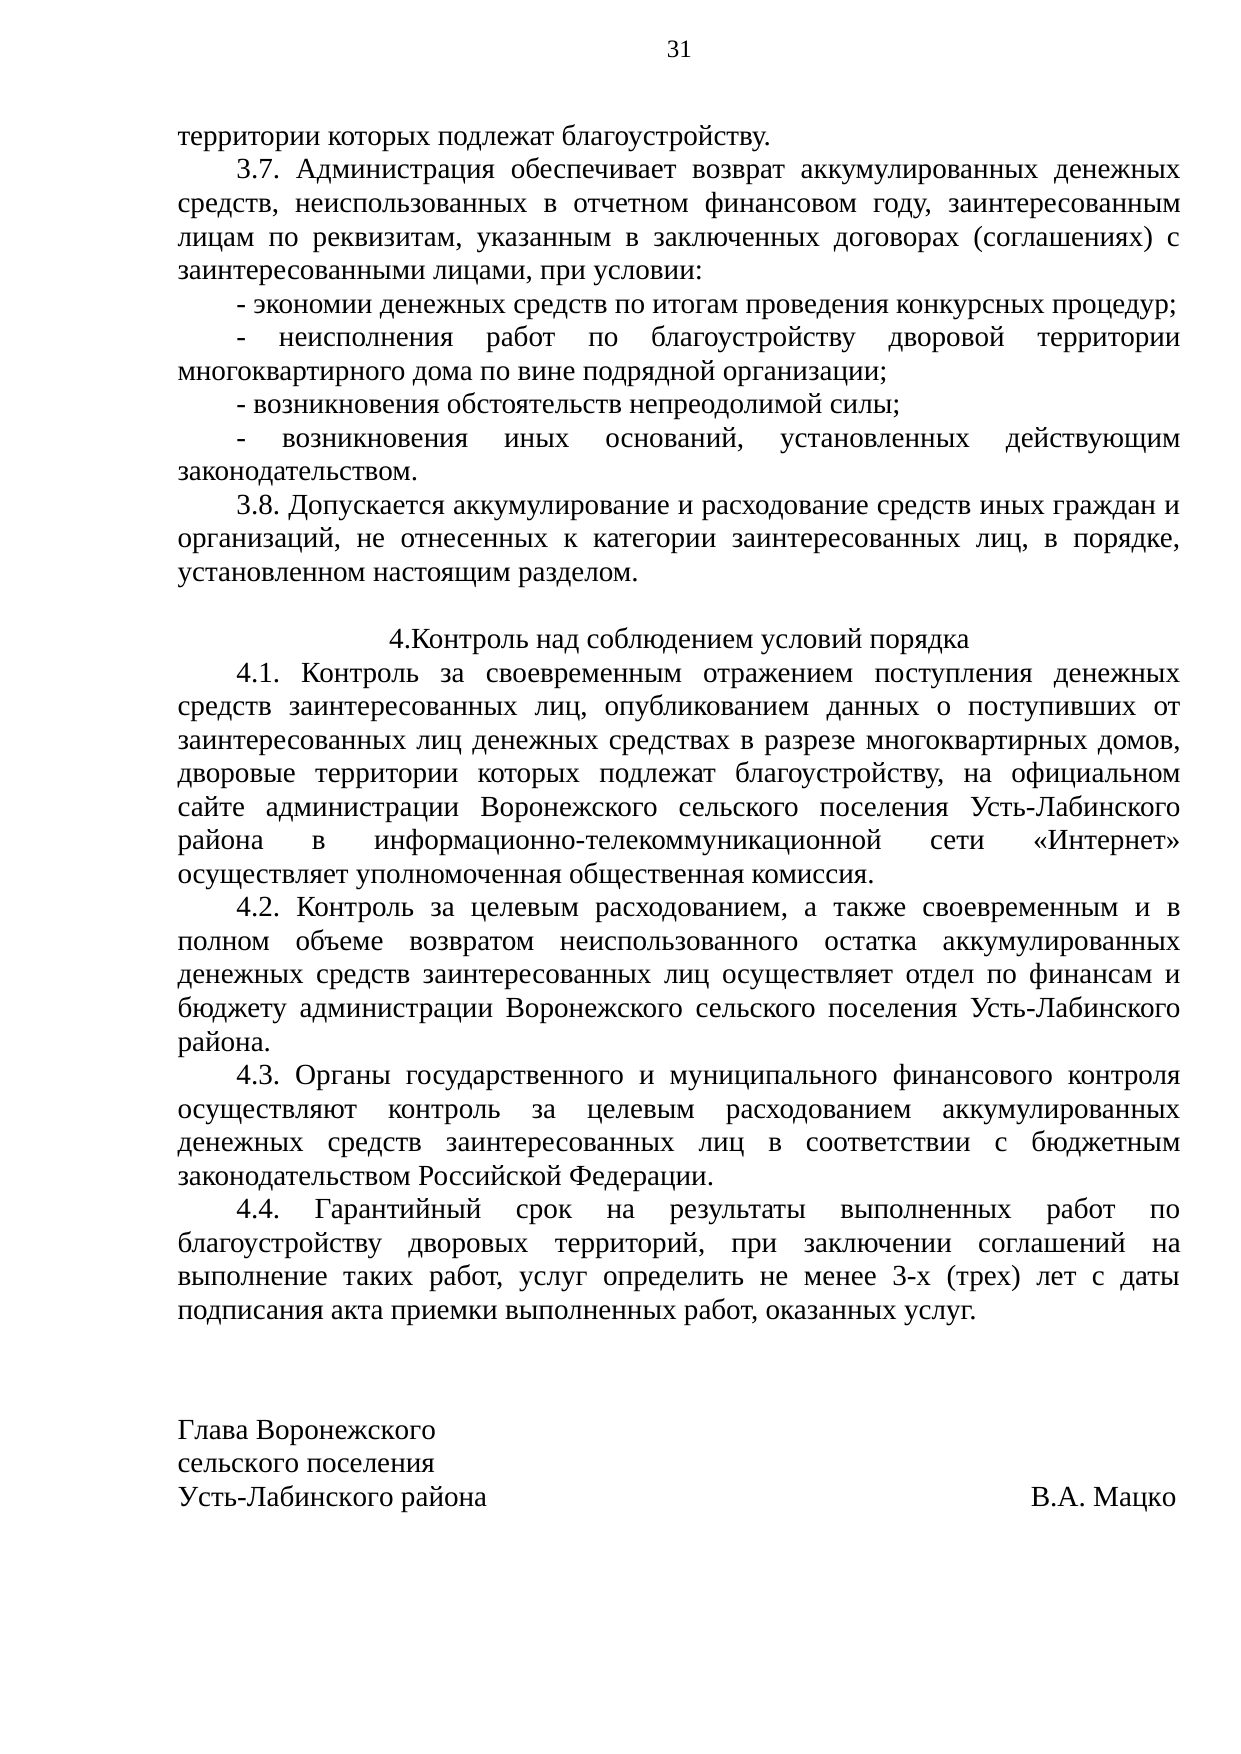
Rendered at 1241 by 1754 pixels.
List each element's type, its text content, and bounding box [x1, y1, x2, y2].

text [177, 118, 1181, 152]
text - возникновения обстоятельств непреодолимой силы; [177, 386, 1181, 420]
text 4.Контроль над соблюдением условий порядка [177, 621, 1181, 655]
text - возникновения иных оснований, установленных действующим законодательством. [177, 420, 1181, 487]
text Усть-Лабинского района В.А. Мацко [177, 1479, 1181, 1512]
text - неисполнения работ по благоустройству дворовой территории многоквартирного дома по вине подрядной организации; [177, 319, 1181, 386]
text 4.1. Контроль за своевременным отражением поступления денежных средств заинтересованных лиц, опубликованием данных о поступивших от заинтересованных лиц денежных средствах в разрезе многоквартирных домов, дворовые территории которых подлежат благоустройству, на официальном сайте администрации Воронежского сельского поселения Усть-Лабинского района в информационно-телекоммуникационной сети «Интернет» осуществляет уполномоченная общественная комиссия. [177, 655, 1181, 889]
text 3.7. Администрация обеспечивает возврат аккумулированных денежных средств, неиспользованных в отчетном финансовом году, заинтересованным лицам по реквизитам, указанным в заключенных договорах (соглашениях) с заинтересованными лицами, при условии: [177, 152, 1181, 286]
text 4.4. Гарантийный срок на результаты выполненных работ по благоустройству дворовых территорий, при заключении соглашений на выполнение таких работ, услуг определить не менее 3-х (трех) лет с даты подписания акта приемки выполненных работ, оказанных услуг. [177, 1191, 1181, 1326]
text 3.8. Допускается аккумулирование и расходование средств иных граждан и организаций, не отнесенных к категории заинтересованных лиц, в порядке, установленном настоящим разделом. [177, 487, 1181, 588]
text 4.3. Органы государственного и муниципального финансового контроля осуществляют контроль за целевым расходованием аккумулированных денежных средств заинтересованных лиц в соответствии с бюджетным законодательством Российской Федерации. [177, 1057, 1181, 1191]
text сельского поселения [177, 1445, 1181, 1479]
text - экономии денежных средств по итогам проведения конкурсных процедур; [177, 286, 1181, 319]
text Глава Воронежского [177, 1412, 1181, 1445]
text 4.2. Контроль за целевым расходованием, а также своевременным и в полном объеме возвратом неиспользованного остатка аккумулированных денежных средств заинтересованных лиц осуществляет отдел по финансам и бюджету администрации Воронежского сельского поселения Усть-Лабинского района. [177, 889, 1181, 1057]
